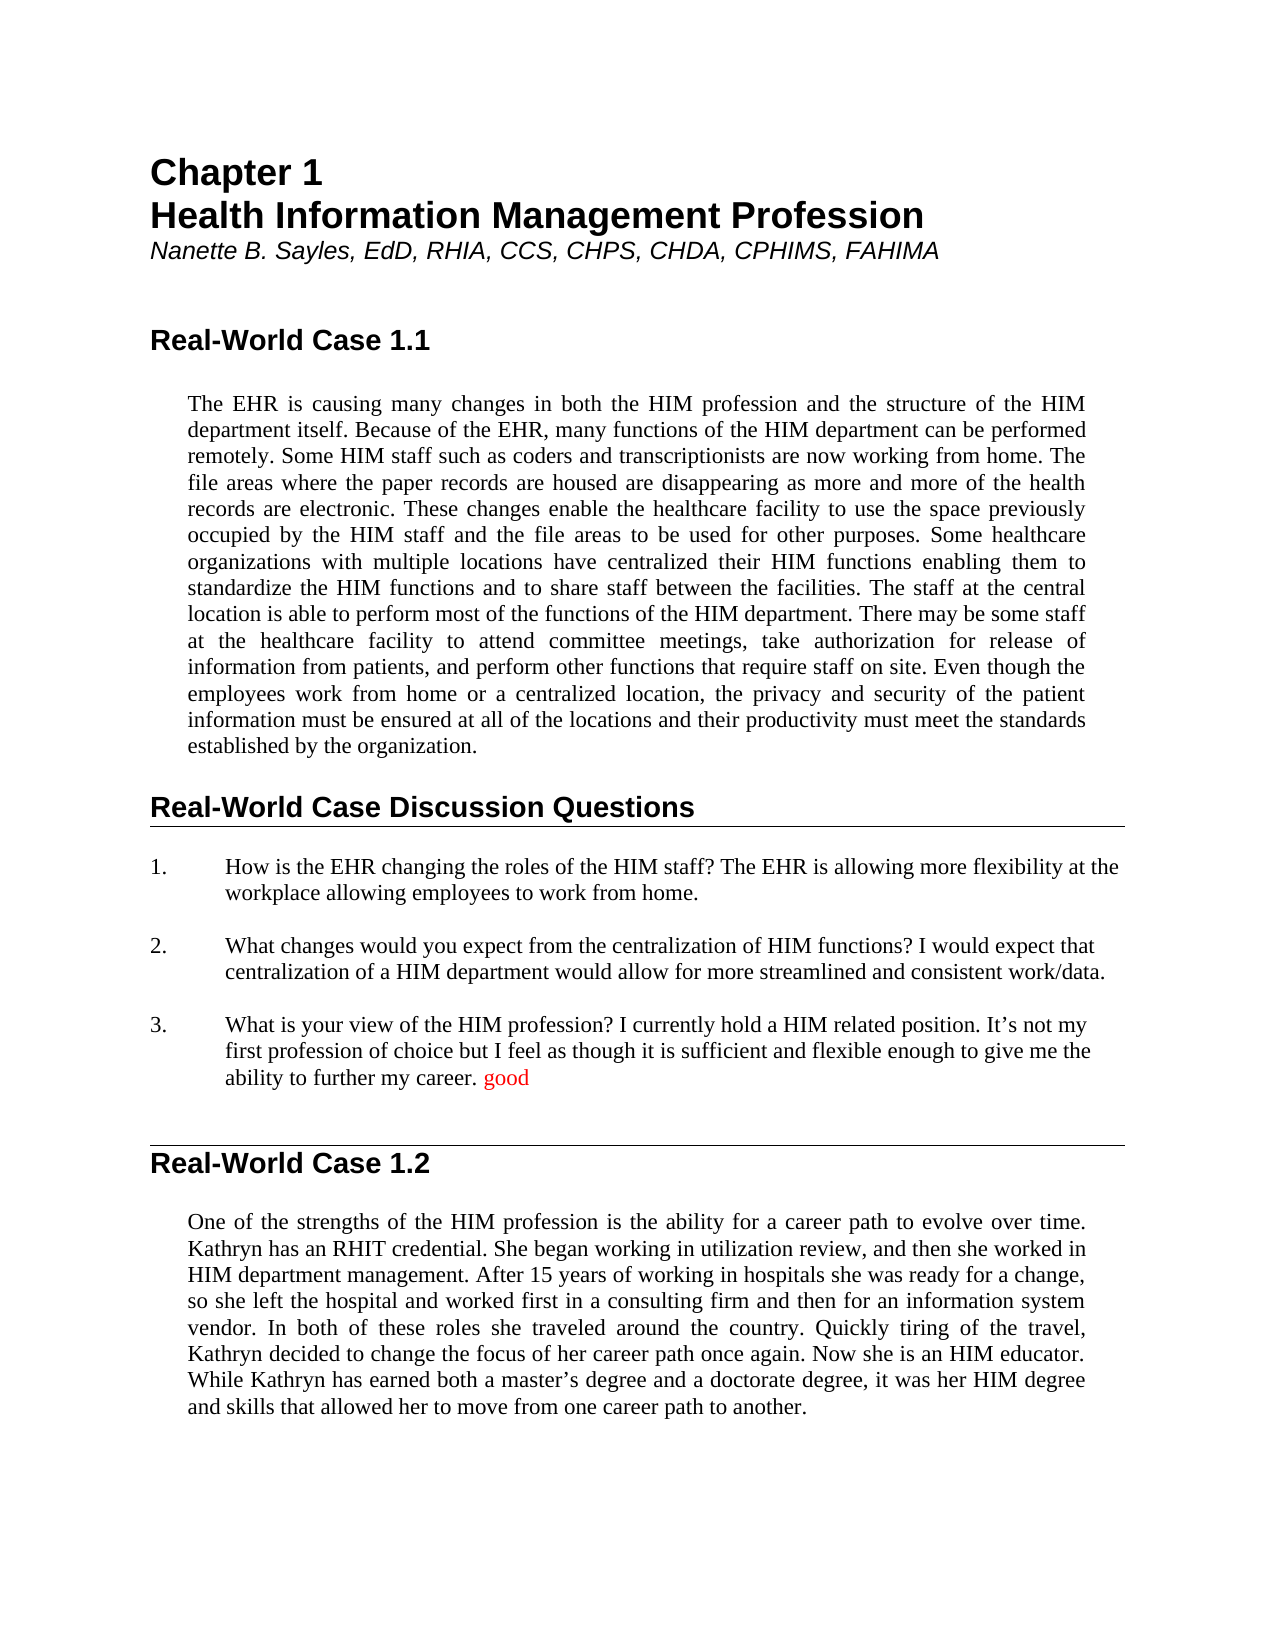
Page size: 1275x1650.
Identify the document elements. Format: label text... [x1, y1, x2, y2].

subtitle Health Information Management Profession [150, 193, 1125, 236]
subtitle Real-World Case Discussion Questions [150, 790, 1125, 826]
text Real-World Case 1.1 [150, 323, 1125, 356]
text 1. How is the EHR changing the roles of the HIM staff? The EHR is allowing more flexibility at the workplace allowing employees to work from home. [150, 853, 1125, 906]
text Nanette B. Sayles, EdD, RHIA, CCS, CHPS, CHDA, CPHIMS, FAHIMA [150, 236, 1125, 265]
text The EHR is causing many changes in both the HIM profession and the structure of the HIM department itself. Because of the EHR, many functions of the HIM department can be performed remotely. Some HIM staff such as coders and transcriptionists are now working from home. The file areas where the paper records are housed are disappearing as more and more of the health records are electronic. These changes enable the healthcare facility to use the space previously occupied by the HIM staff and the file areas to be used for other purposes. Some healthcare organizations with multiple locations have centralized their HIM functions enabling them to standardize the HIM functions and to share staff between the facilities. The staff at the central location is able to perform most of the functions of the HIM department. There may be some staff at the healthcare facility to attend committee meetings, take authorization for release of information from patients, and perform other functions that require staff on site. Even though the employees work from home or a centralized location, the privacy and security of the patient information must be ensured at all of the locations and their productivity must meet the standards established by the organization. [187, 390, 1087, 759]
text 3. What is your view of the HIM profession? I currently hold a HIM related position. It’s not my first profession of choice but I feel as though it is sufficient and flexible enough to give me the ability to further my career. good [150, 1011, 1125, 1090]
text 2. What changes would you expect from the centralization of HIM functions? I would expect that centralization of a HIM department would allow for more streamlined and consistent work/data. [150, 932, 1125, 985]
subtitle Chapter 1 [150, 150, 1125, 193]
text Real-World Case 1.2 [150, 1146, 1125, 1179]
text One of the strengths of the HIM profession is the ability for a career path to evolve over time. Kathryn has an RHIT credential. She began working in utilization review, and then she worked in HIM department management. After 15 years of working in hospitals she was ready for a change, so she left the hospital and worked first in a consulting firm and then for an information system vendor. In both of these roles she traveled around the country. Quickly tiring of the travel, Kathryn decided to change the focus of her career path once again. Now she is an HIM educator. While Kathryn has earned both a master’s degree and a doctorate degree, it was her HIM degree and skills that allowed her to move from one career path to another. [187, 1208, 1087, 1419]
